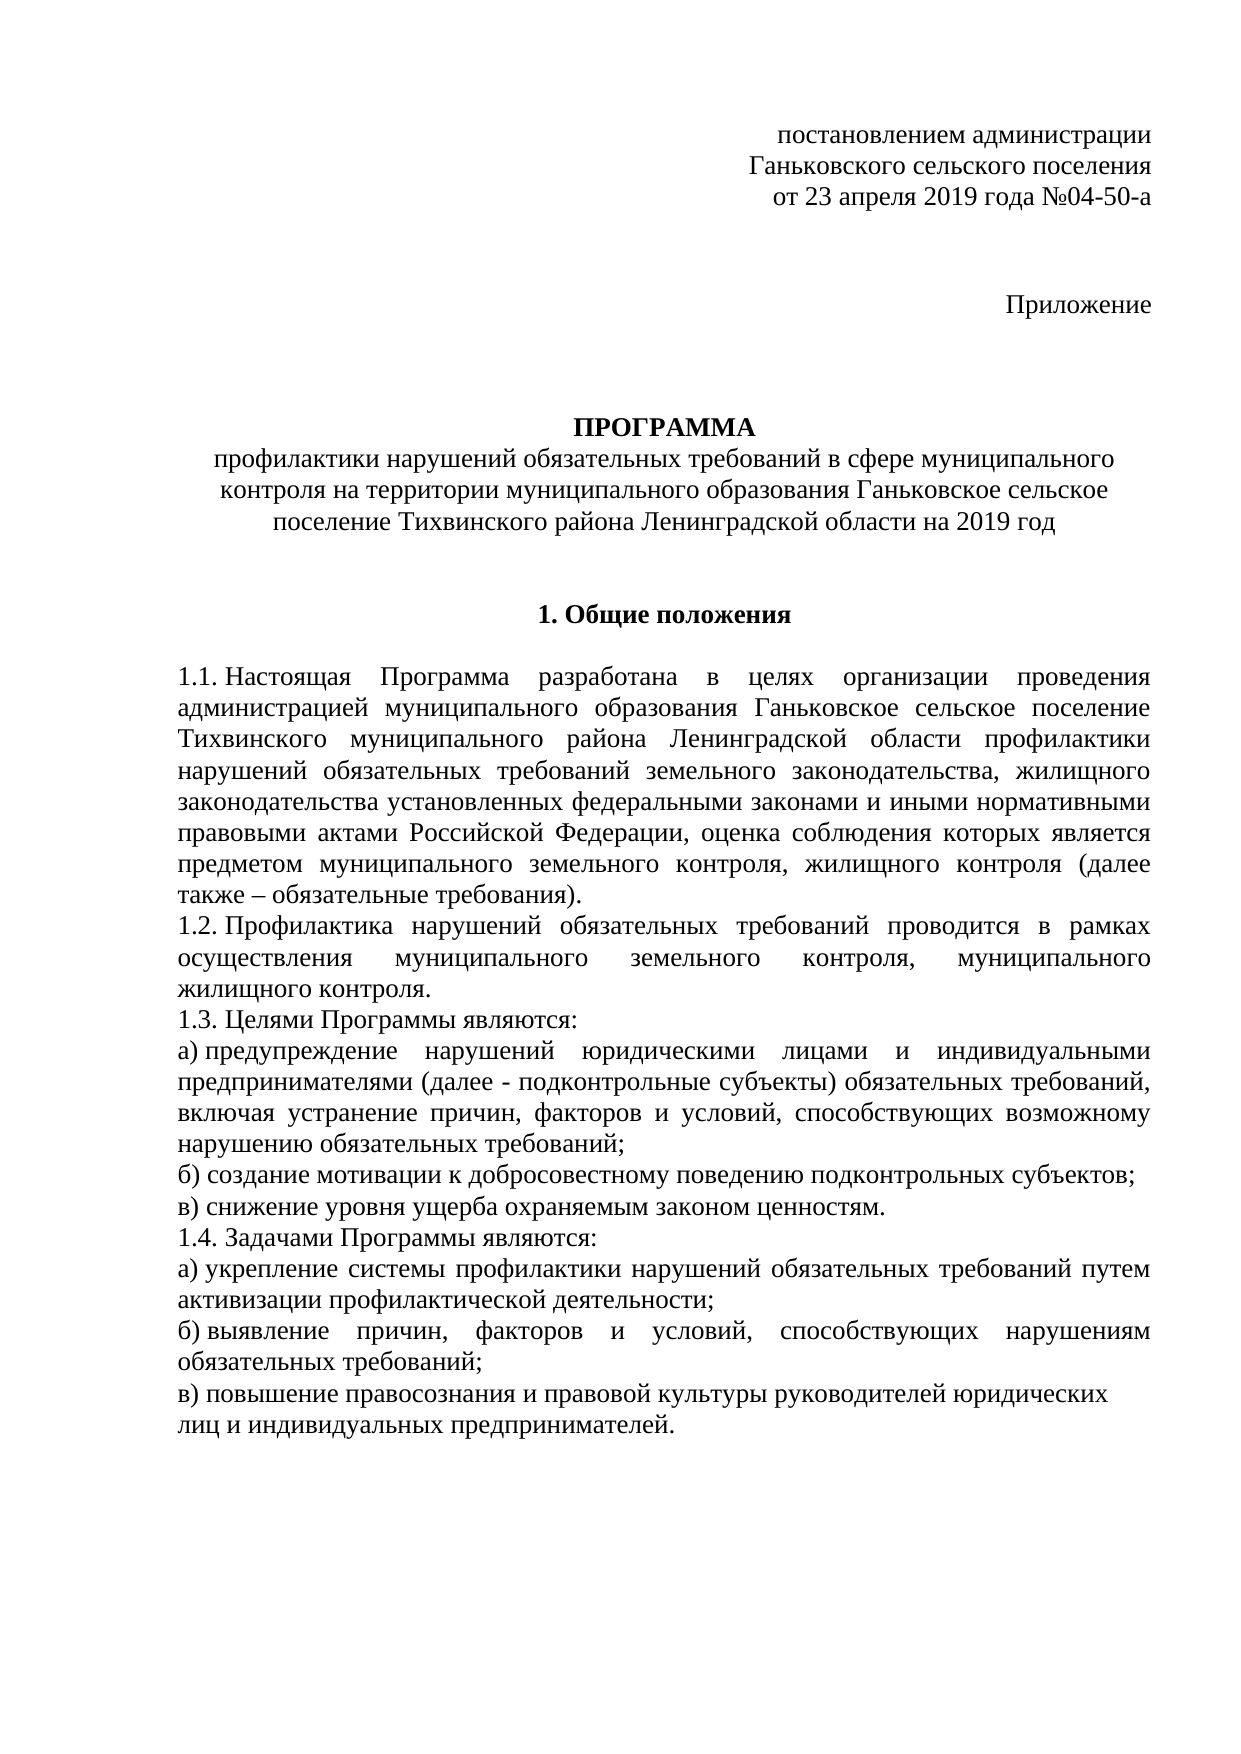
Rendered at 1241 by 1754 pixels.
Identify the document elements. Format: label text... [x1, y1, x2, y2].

text профилактики нарушений обязательных требований в сфере муниципального контроля на территории муниципального образования Ганьковское сельское поселение Тихвинского района Ленинградской области на 2019 год [177, 442, 1152, 536]
text Приложение [177, 288, 1152, 319]
text 1.1. Настоящая Программа разработана в целях организации проведения администрацией муниципального образования Ганьковское сельское поселение Тихвинского муниципального района Ленинградской области профилактики нарушений обязательных требований земельного законодательства, жилищного законодательства установленных федеральными законами и иными нормативными правовыми актами Российской Федерации, оценка соблюдения которых является предметом муниципального земельного контроля, жилищного контроля (далее также – обязательные требования). [177, 660, 1152, 909]
text а) предупреждение нарушений юридическими лицами и индивидуальными предпринимателями (далее - подконтрольные субъекты) обязательных требований, включая устранение причин, факторов и условий, способствующих возможному нарушению обязательных требований; [177, 1034, 1152, 1159]
text 1. Общие положения [177, 598, 1152, 629]
text 1.3. Целями Программы являются: [177, 1003, 1152, 1034]
text в) повышение правосознания и правовой культуры руководителей юридических лиц и индивидуальных предпринимателей. [177, 1377, 1152, 1439]
text ПРОГРАММА [177, 411, 1152, 442]
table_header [63, 118, 1152, 212]
text 1.2. Профилактика нарушений обязательных требований проводится в рамках осуществления муниципального земельного контроля, муниципального жилищного контроля. [177, 909, 1152, 1003]
text в) снижение уровня ущерба охраняемым законом ценностям. [177, 1190, 1152, 1221]
text б) создание мотивации к добросовестному поведению подконтрольных субъектов; [177, 1159, 1152, 1190]
text б) выявление причин, факторов и условий, способствующих нарушениям обязательных требований; [177, 1314, 1152, 1377]
text а) укрепление системы профилактики нарушений обязательных требований путем активизации профилактической деятельности; [177, 1252, 1152, 1314]
text 1.4. Задачами Программы являются: [177, 1221, 1152, 1252]
